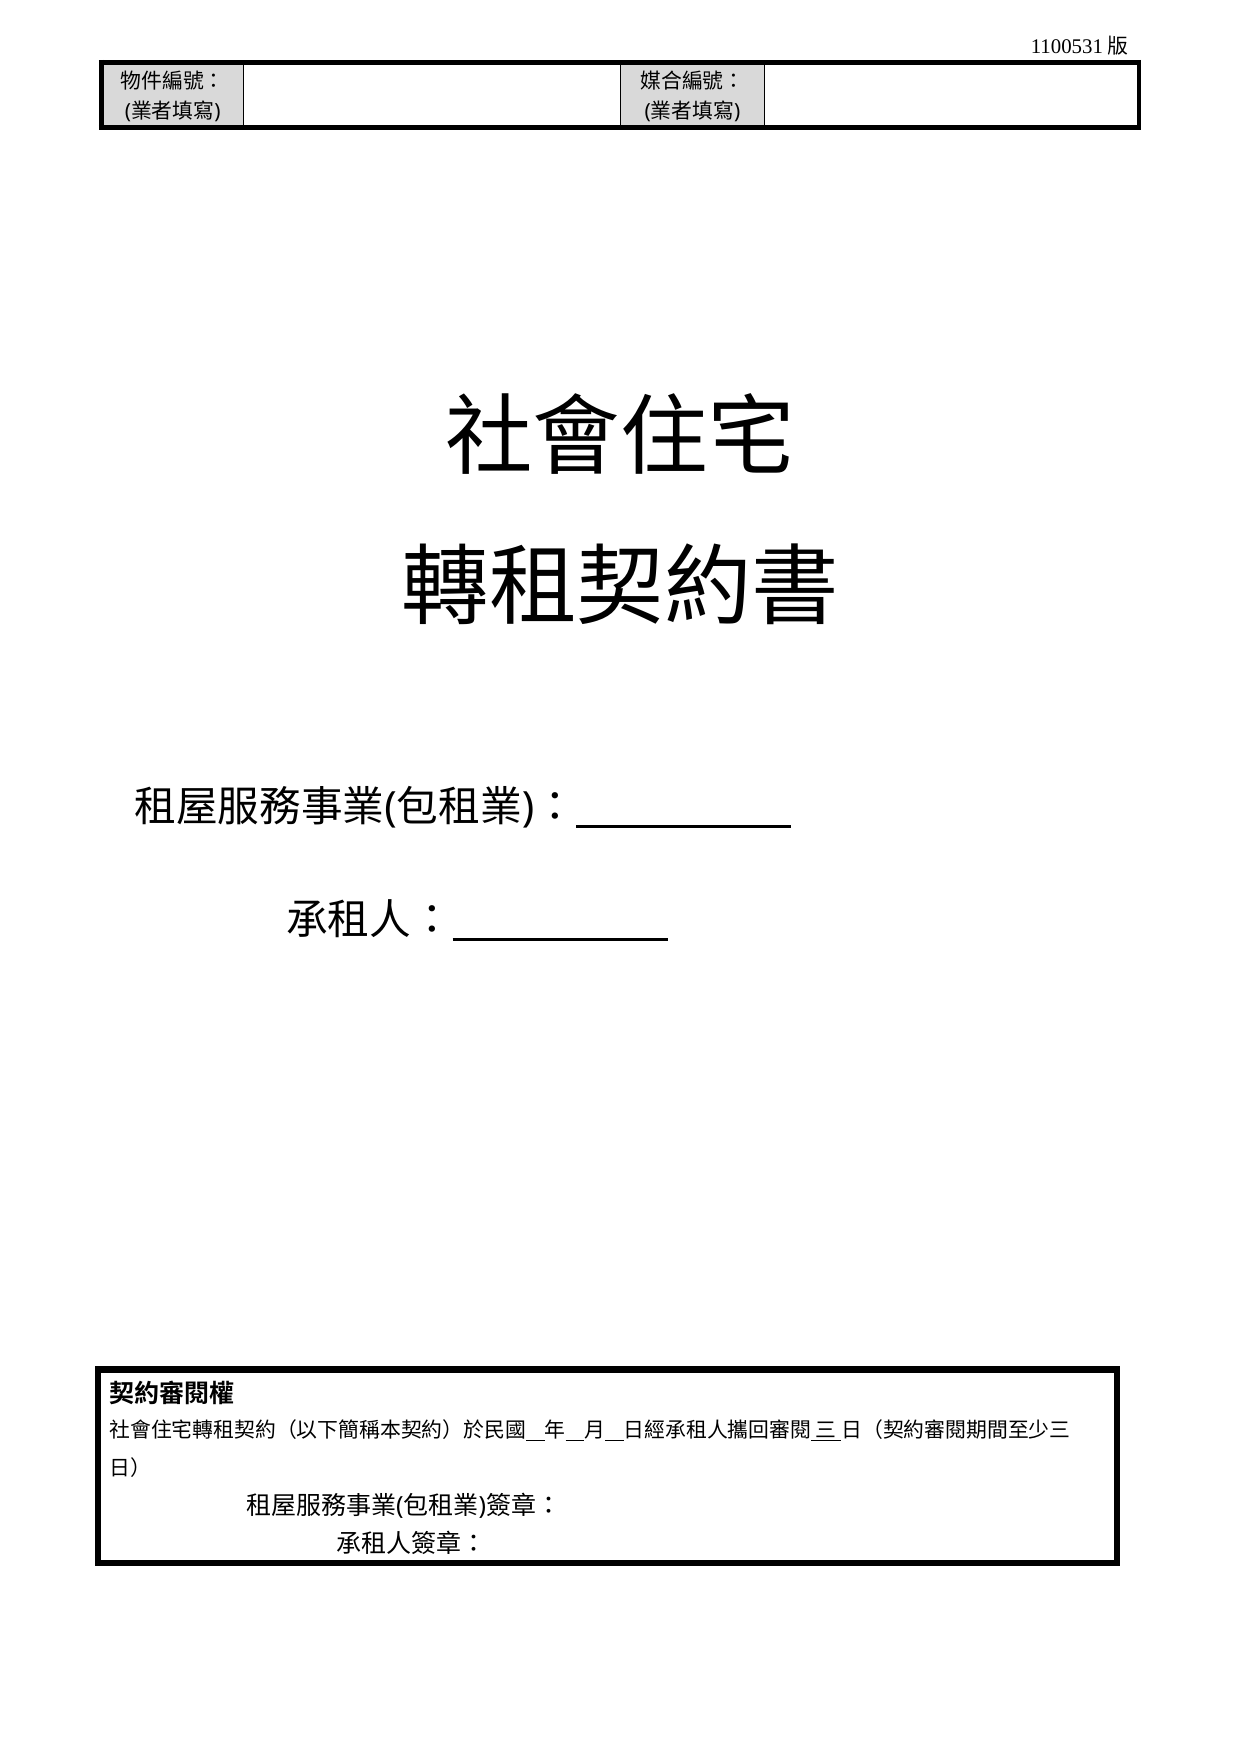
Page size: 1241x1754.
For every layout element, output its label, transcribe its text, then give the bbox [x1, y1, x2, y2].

text 承租人： [112, 879, 1128, 954]
table_header 契約審閱權 社會住宅轉租契約（以下簡稱本契約）於民國 年 月 日經承租人攜回審閱 三 日（契約審閱期間至少三日） 租屋服務事業(包租業)簽章： 承租人簽章： [101, 1373, 1114, 1560]
text 轉租契約書 [112, 504, 1128, 654]
text 租屋服務事業(包租業)： [112, 766, 1128, 841]
text 社會住宅 [112, 354, 1128, 504]
